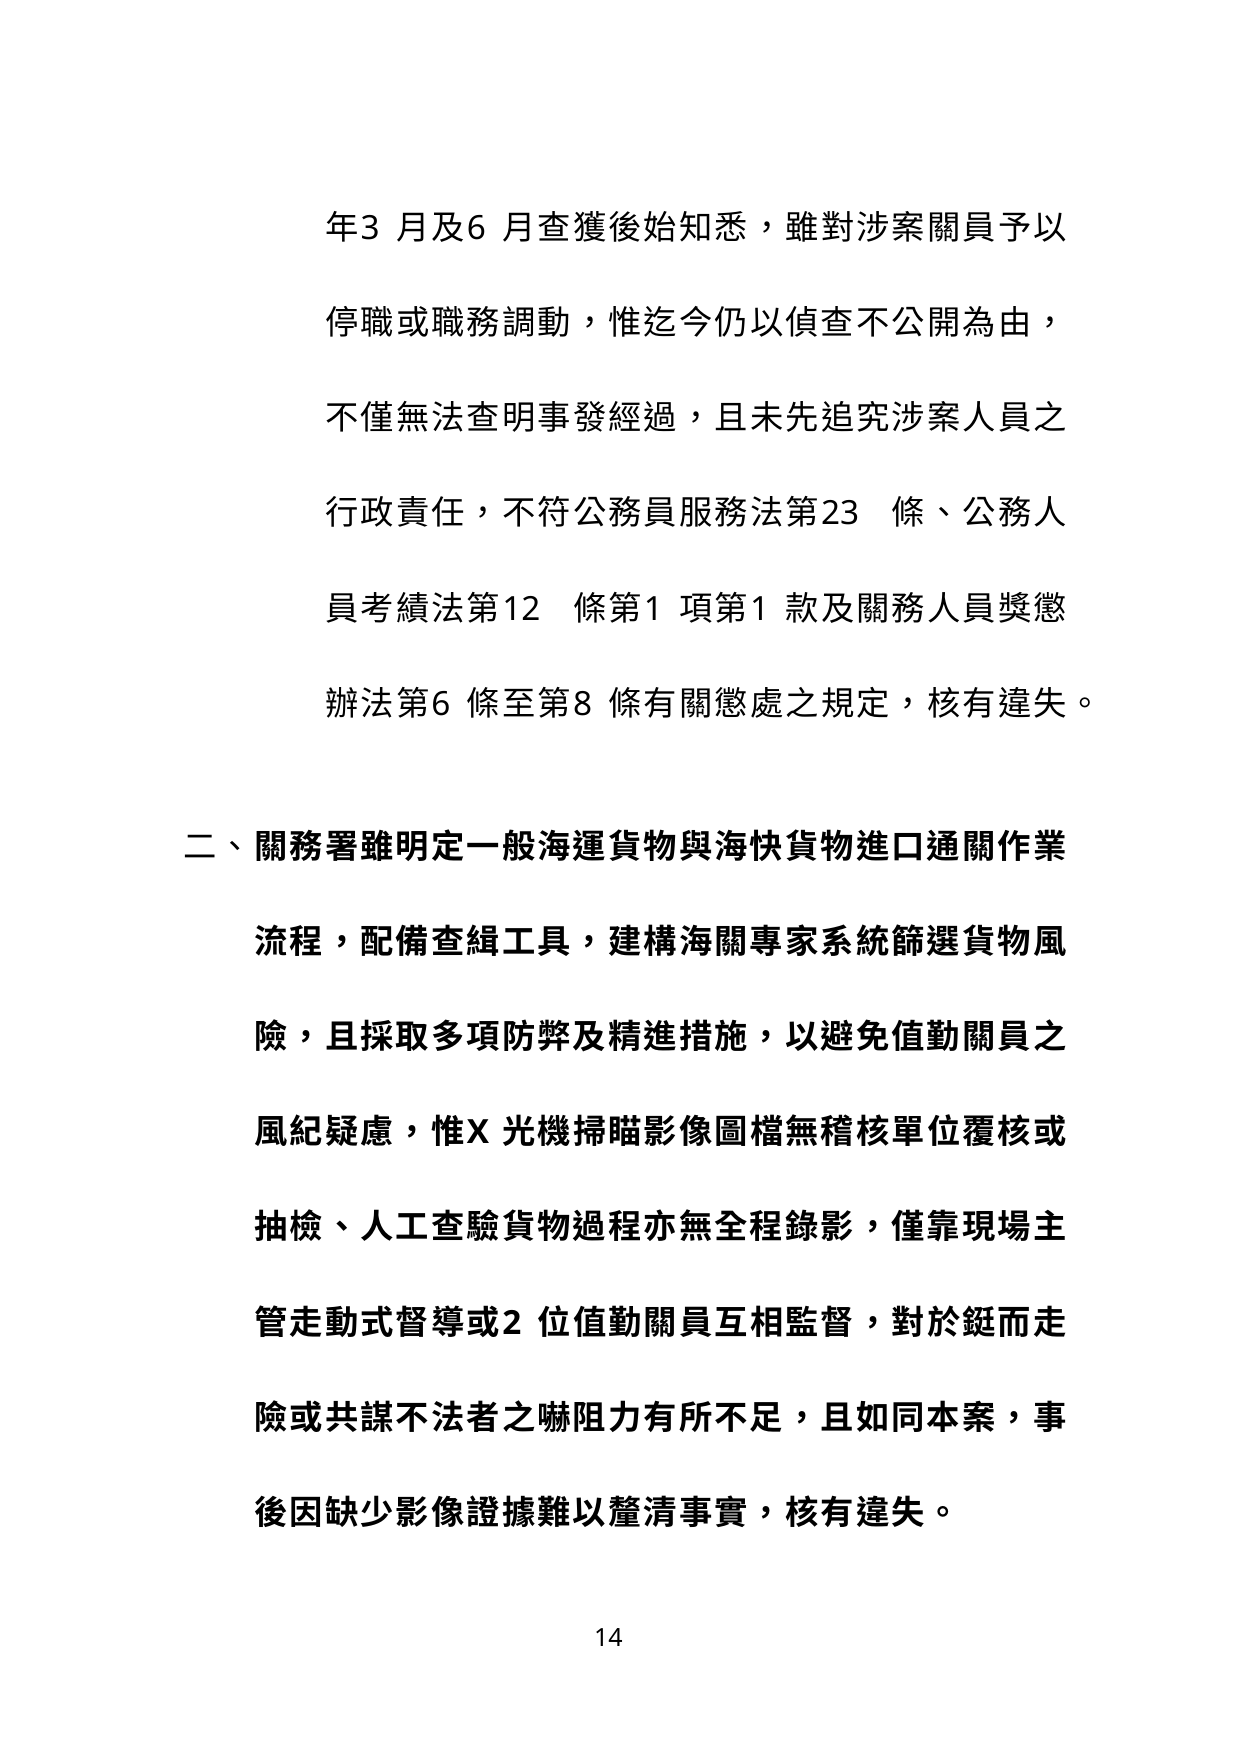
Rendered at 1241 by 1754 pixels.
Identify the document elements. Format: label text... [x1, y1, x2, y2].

text 關務署雖明定一般海運貨物與海快貨物進口通關作業流程，配備查緝工具，建構海關專家系統篩選貨物風險，且採取多項防弊及精進措施，以避免值勤關員之風紀疑慮，惟X光機掃瞄影像圖檔無稽核單位覆核或抽檢、人工查驗貨物過程亦無全程錄影，僅靠現場主管走動式督導或2位值勤關員互相監督，對於鋌而走險或共謀不法者之嚇阻力有所不足，且如同本案，事後因缺少影像證據難以釐清事實，核有違失。 [183, 796, 1069, 1558]
